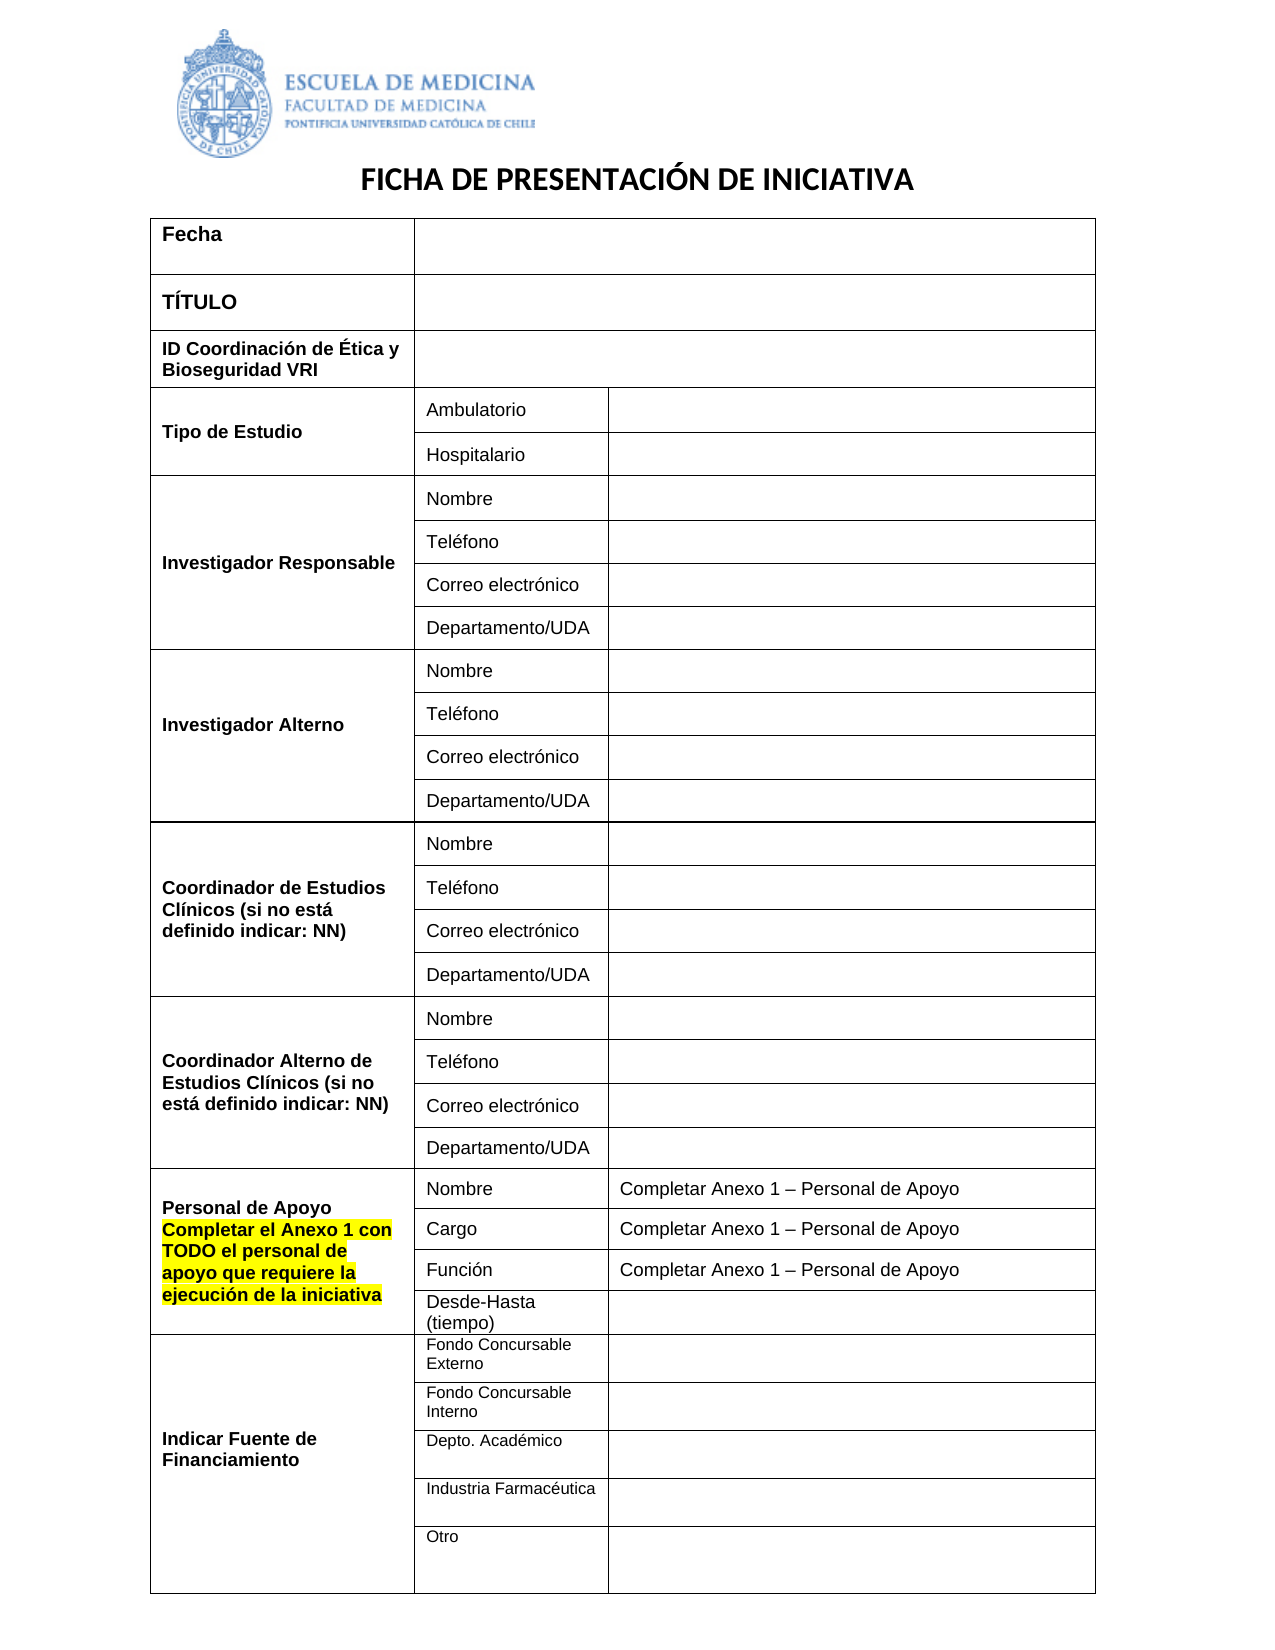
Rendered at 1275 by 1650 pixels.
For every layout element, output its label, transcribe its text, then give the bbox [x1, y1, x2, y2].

table_cell [609, 953, 1095, 996]
table_cell Depto. Académico [415, 1431, 608, 1478]
table_cell [609, 736, 1095, 778]
table_cell [609, 823, 1095, 865]
table_cell Investigador Responsable [151, 476, 414, 649]
table_cell Cargo [415, 1209, 608, 1249]
table_cell Teléfono [415, 693, 608, 735]
table_cell [415, 331, 1095, 387]
table_cell [609, 1335, 1095, 1382]
table_cell Correo electrónico [415, 736, 608, 778]
table_cell Indicar Fuente de Financiamiento [151, 1335, 414, 1593]
table_cell Nombre [415, 997, 608, 1039]
table_cell Coordinador de Estudios Clínicos (si no está definido indicar: NN) [151, 823, 414, 996]
table_cell Teléfono [415, 1040, 608, 1083]
table_cell [609, 693, 1095, 735]
table_cell [609, 1128, 1095, 1168]
table_cell Departamento/UDA [415, 1128, 608, 1168]
table_cell Departamento/UDA [415, 607, 608, 649]
table_cell Coordinador Alterno de Estudios Clínicos (si no está definido indicar: NN) [151, 997, 414, 1168]
table_header Fecha [151, 219, 414, 274]
table_cell [609, 1383, 1095, 1430]
table_cell Nombre [415, 650, 608, 692]
table_header [415, 219, 1095, 274]
table_cell Nombre [415, 823, 608, 865]
table_cell [609, 910, 1095, 952]
table_cell Hospitalario [415, 433, 608, 475]
table_cell [609, 1527, 1095, 1593]
table_cell [609, 866, 1095, 909]
table_cell [609, 607, 1095, 649]
table_cell Nombre [415, 476, 608, 520]
table_cell Correo electrónico [415, 564, 608, 606]
text FICHA DE PRESENTACIÓN DE INICIATIVA [177, 158, 1098, 198]
table_cell [609, 1431, 1095, 1478]
table_cell Departamento/UDA [415, 780, 608, 821]
table_cell Otro [415, 1527, 608, 1593]
table_cell Desde-Hasta (tiempo) [415, 1291, 608, 1334]
table_cell [609, 521, 1095, 563]
table_cell Correo electrónico [415, 910, 608, 952]
table_cell [415, 275, 1095, 330]
table_cell [609, 433, 1095, 475]
table_cell [609, 997, 1095, 1039]
table_cell Teléfono [415, 521, 608, 563]
table_cell Completar Anexo 1 – Personal de Apoyo [609, 1209, 1095, 1249]
table_cell [609, 476, 1095, 520]
table_cell [609, 1291, 1095, 1334]
table_cell TÍTULO [151, 275, 414, 330]
table_cell Fondo Concursable Interno [415, 1383, 608, 1430]
table_cell [609, 1479, 1095, 1526]
table_cell [609, 388, 1095, 432]
table_cell [609, 1084, 1095, 1127]
table_cell Fondo Concursable Externo [415, 1335, 608, 1382]
table_cell Nombre [415, 1169, 608, 1208]
table_cell [609, 564, 1095, 606]
table_cell Teléfono [415, 866, 608, 909]
table_cell Investigador Alterno [151, 650, 414, 821]
table_cell [609, 780, 1095, 821]
table_cell ID Coordinación de Ética y Bioseguridad VRI [151, 331, 414, 387]
table_cell Ambulatorio [415, 388, 608, 432]
table_cell Completar Anexo 1 – Personal de Apoyo [609, 1250, 1095, 1289]
table_cell [609, 1040, 1095, 1083]
table_cell Personal de Apoyo Completar el Anexo 1 con TODO el personal de apoyo que requiere la ejecución de la iniciativa [151, 1169, 414, 1334]
table_cell Completar Anexo 1 – Personal de Apoyo [609, 1169, 1095, 1208]
table_cell Departamento/UDA [415, 953, 608, 996]
picture [177, 29, 535, 158]
table_cell Correo electrónico [415, 1084, 608, 1127]
table_cell [609, 650, 1095, 692]
table_cell Función [415, 1250, 608, 1289]
table_cell Tipo de Estudio [151, 388, 414, 475]
table_cell Industria Farmacéutica [415, 1479, 608, 1526]
